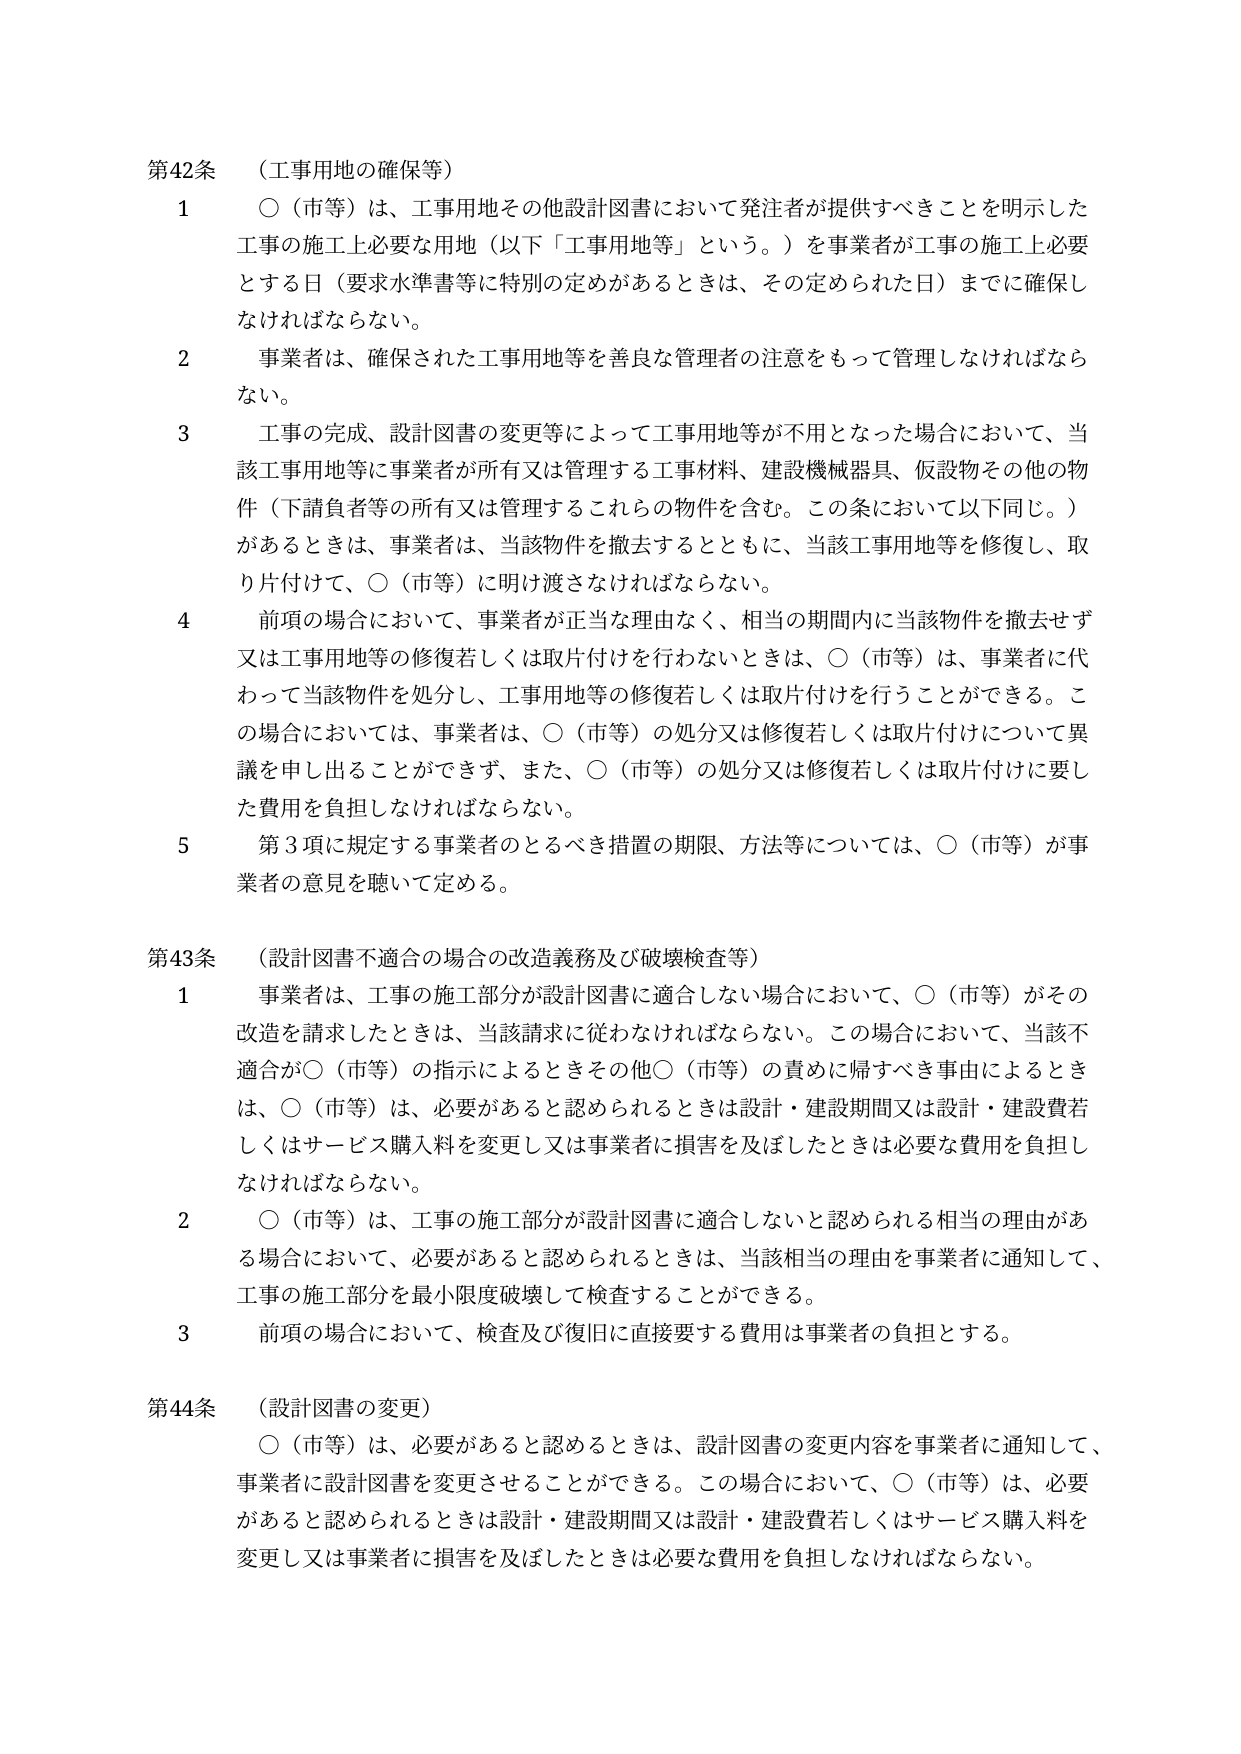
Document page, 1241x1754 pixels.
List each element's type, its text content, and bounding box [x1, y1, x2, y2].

subtitle （設計図書の変更） [148, 1385, 1092, 1423]
subtitle （工事用地の確保等） [148, 148, 1092, 185]
text 4 前項の場合において、事業者が正当な理由なく、相当の期間内に当該物件を撤去せず又は工事用地等の修復若しくは取片付けを行わないときは、○（市等）は、事業者に代わって当該物件を処分し、工事用地等の修復若しくは取片付けを行うことができる。この場合においては、事業者は、○（市等）の処分又は修復若しくは取片付けについて異議を申し出ることができず、また、○（市等）の処分又は修復若しくは取片付けに要した費用を負担しなければならない。 [177, 598, 1092, 823]
text 1 事業者は、工事の施工部分が設計図書に適合しない場合において、○（市等）がその改造を請求したときは、当該請求に従わなければならない。この場合において、当該不適合が○（市等）の指示によるときその他○（市等）の責めに帰すべき事由によるときは、○（市等）は、必要があると認められるときは設計・建設期間又は設計・建設費若しくはサービス購入料を変更し又は事業者に損害を及ぼしたときは必要な費用を負担しなければならない。 [177, 973, 1092, 1198]
text 5 第３項に規定する事業者のとるべき措置の期限、方法等については、○（市等）が事業者の意見を聴いて定める。 [177, 823, 1092, 898]
text 1 ○（市等）は、工事用地その他設計図書において発注者が提供すべきことを明示した工事の施工上必要な用地（以下「工事用地等」という。）を事業者が工事の施工上必要とする日（要求水準書等に特別の定めがあるときは、その定められた日）までに確保しなければならない。 [177, 185, 1092, 335]
subtitle （設計図書不適合の場合の改造義務及び破壊検査等） [148, 935, 1092, 973]
text 2 事業者は、確保された工事用地等を善良な管理者の注意をもって管理しなければならない。 [177, 335, 1092, 410]
text 2 ○（市等）は、工事の施工部分が設計図書に適合しないと認められる相当の理由がある場合において、必要があると認められるときは、当該相当の理由を事業者に通知して、工事の施工部分を最小限度破壊して検査することができる。 [177, 1198, 1092, 1310]
text 3 工事の完成、設計図書の変更等によって工事用地等が不用となった場合において、当該工事用地等に事業者が所有又は管理する工事材料、建設機械器具、仮設物その他の物件（下請負者等の所有又は管理するこれらの物件を含む。この条において以下同じ。）があるときは、事業者は、当該物件を撤去するとともに、当該工事用地等を修復し、取り片付けて、○（市等）に明け渡さなければならない。 [177, 410, 1092, 598]
list ○（市等）は、必要があると認めるときは、設計図書の変更内容を事業者に通知して、事業者に設計図書を変更させることができる。この場合において、○（市等）は、必要があると認められるときは設計・建設期間又は設計・建設費若しくはサービス購入料を変更し又は事業者に損害を及ぼしたときは必要な費用を負担しなければならない。 [236, 1423, 1092, 1573]
text 3 前項の場合において、検査及び復旧に直接要する費用は事業者の負担とする。 [177, 1310, 1092, 1348]
